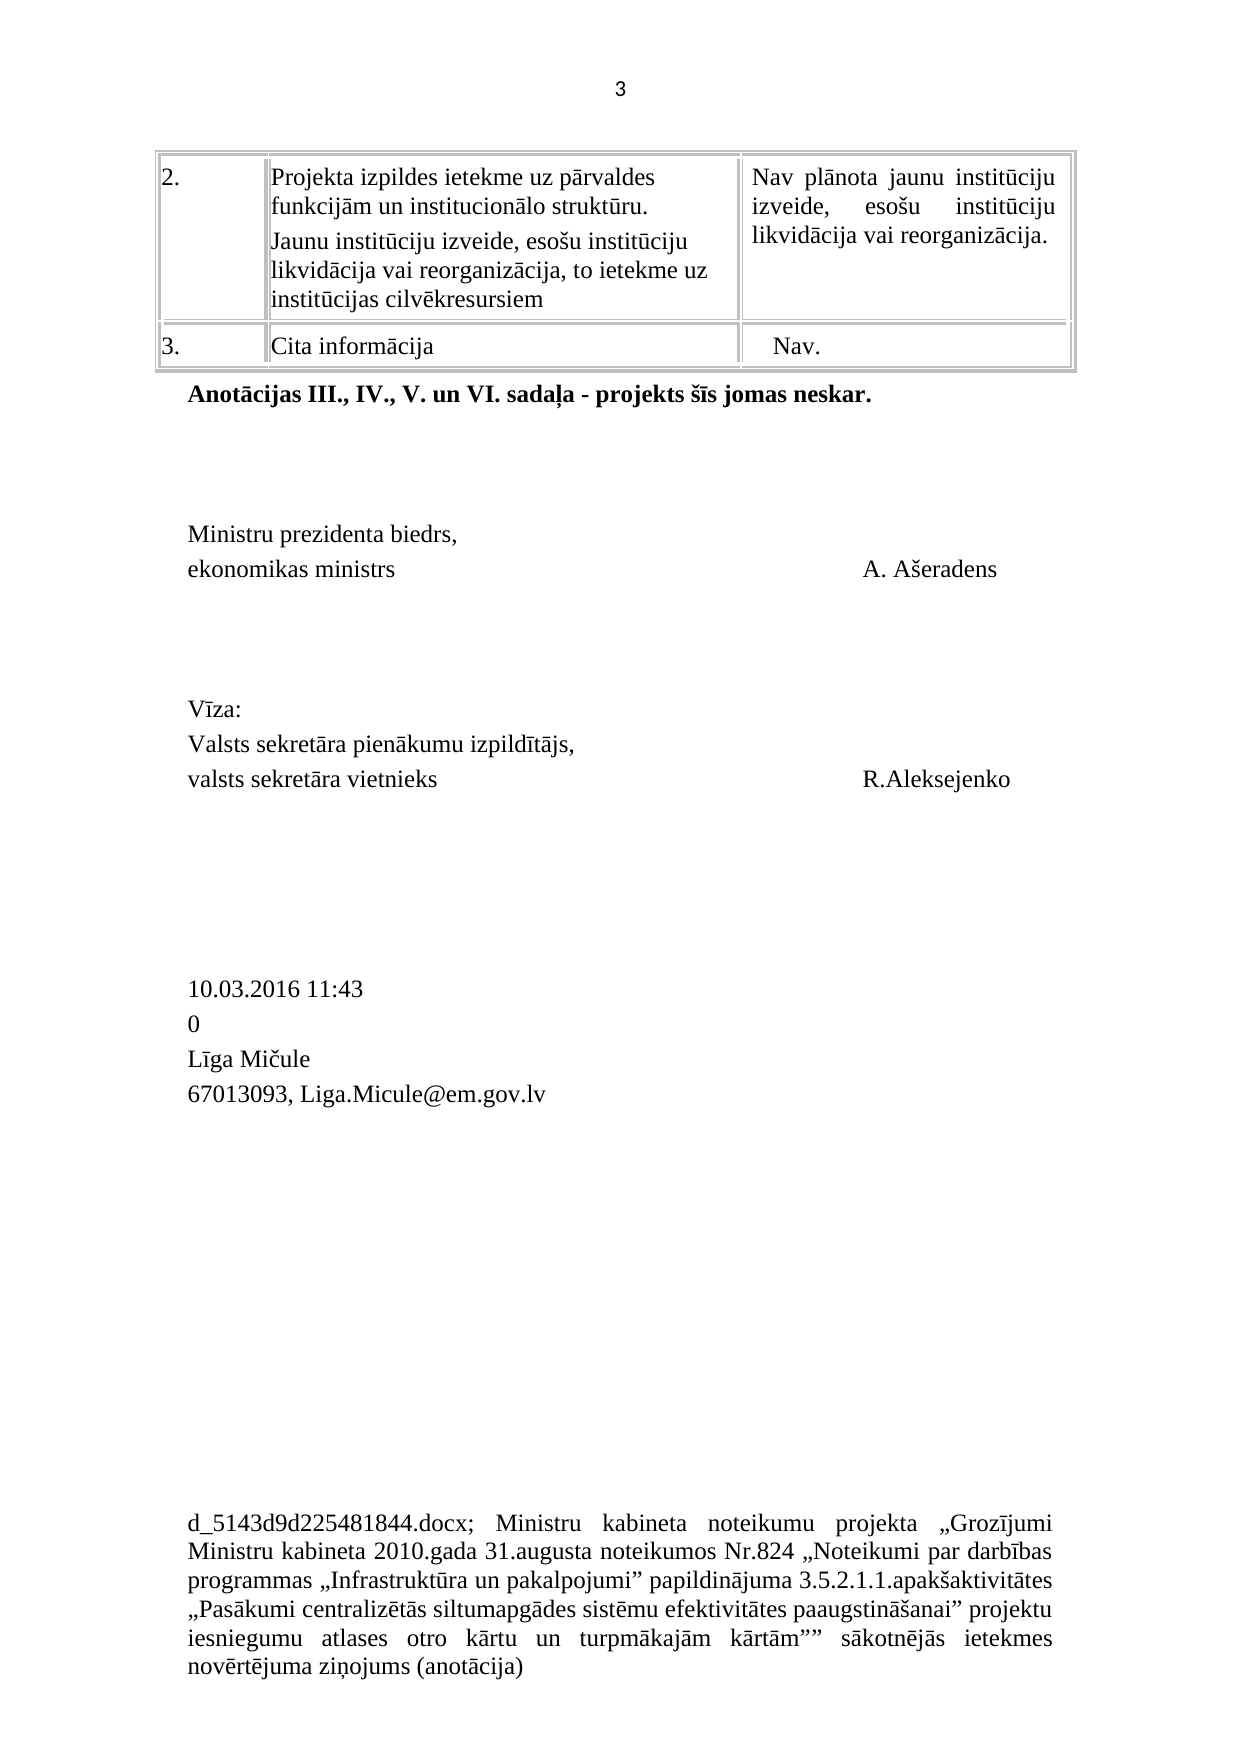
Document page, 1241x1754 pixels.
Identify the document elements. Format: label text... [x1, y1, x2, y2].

text ekonomikas ministrs A. Ašeradens [187, 554, 1053, 582]
table_cell Cita informācija [268, 319, 740, 366]
text Anotācijas III., IV., V. un VI. sadaļa - projekts šīs jomas neskar. [187, 379, 1053, 407]
table_cell Projekta izpildes ietekme uz pārvaldes funkcijām un institucionālo struktūru. Jaunu institūciju izveide, esošu institūciju likvidācija vai reorganizācija, to ietekme uz institūcijas cilvēkresursiem [268, 152, 740, 319]
text Vīza: [187, 694, 1053, 722]
table_cell Nav plānota jaunu institūciju izveide, esošu institūciju likvidācija vai reorganizācija. [740, 152, 1073, 319]
text Līga Mičule [187, 1044, 1053, 1072]
table_cell 2. [161, 156, 267, 319]
text Valsts sekretāra pienākumu izpildītājs, [187, 729, 1053, 757]
table_cell Nav. [740, 319, 1073, 366]
text valsts sekretāra vietnieks R.Aleksejenko [187, 764, 1053, 792]
text Ministru prezidenta biedrs, [187, 519, 1053, 547]
table_cell 3. [158, 319, 267, 366]
text 67013093, Liga.Micule@em.gov.lv [187, 1079, 1053, 1107]
text 10.03.2016 11:43 [187, 974, 1053, 1002]
text 600 [187, 1009, 1053, 1037]
